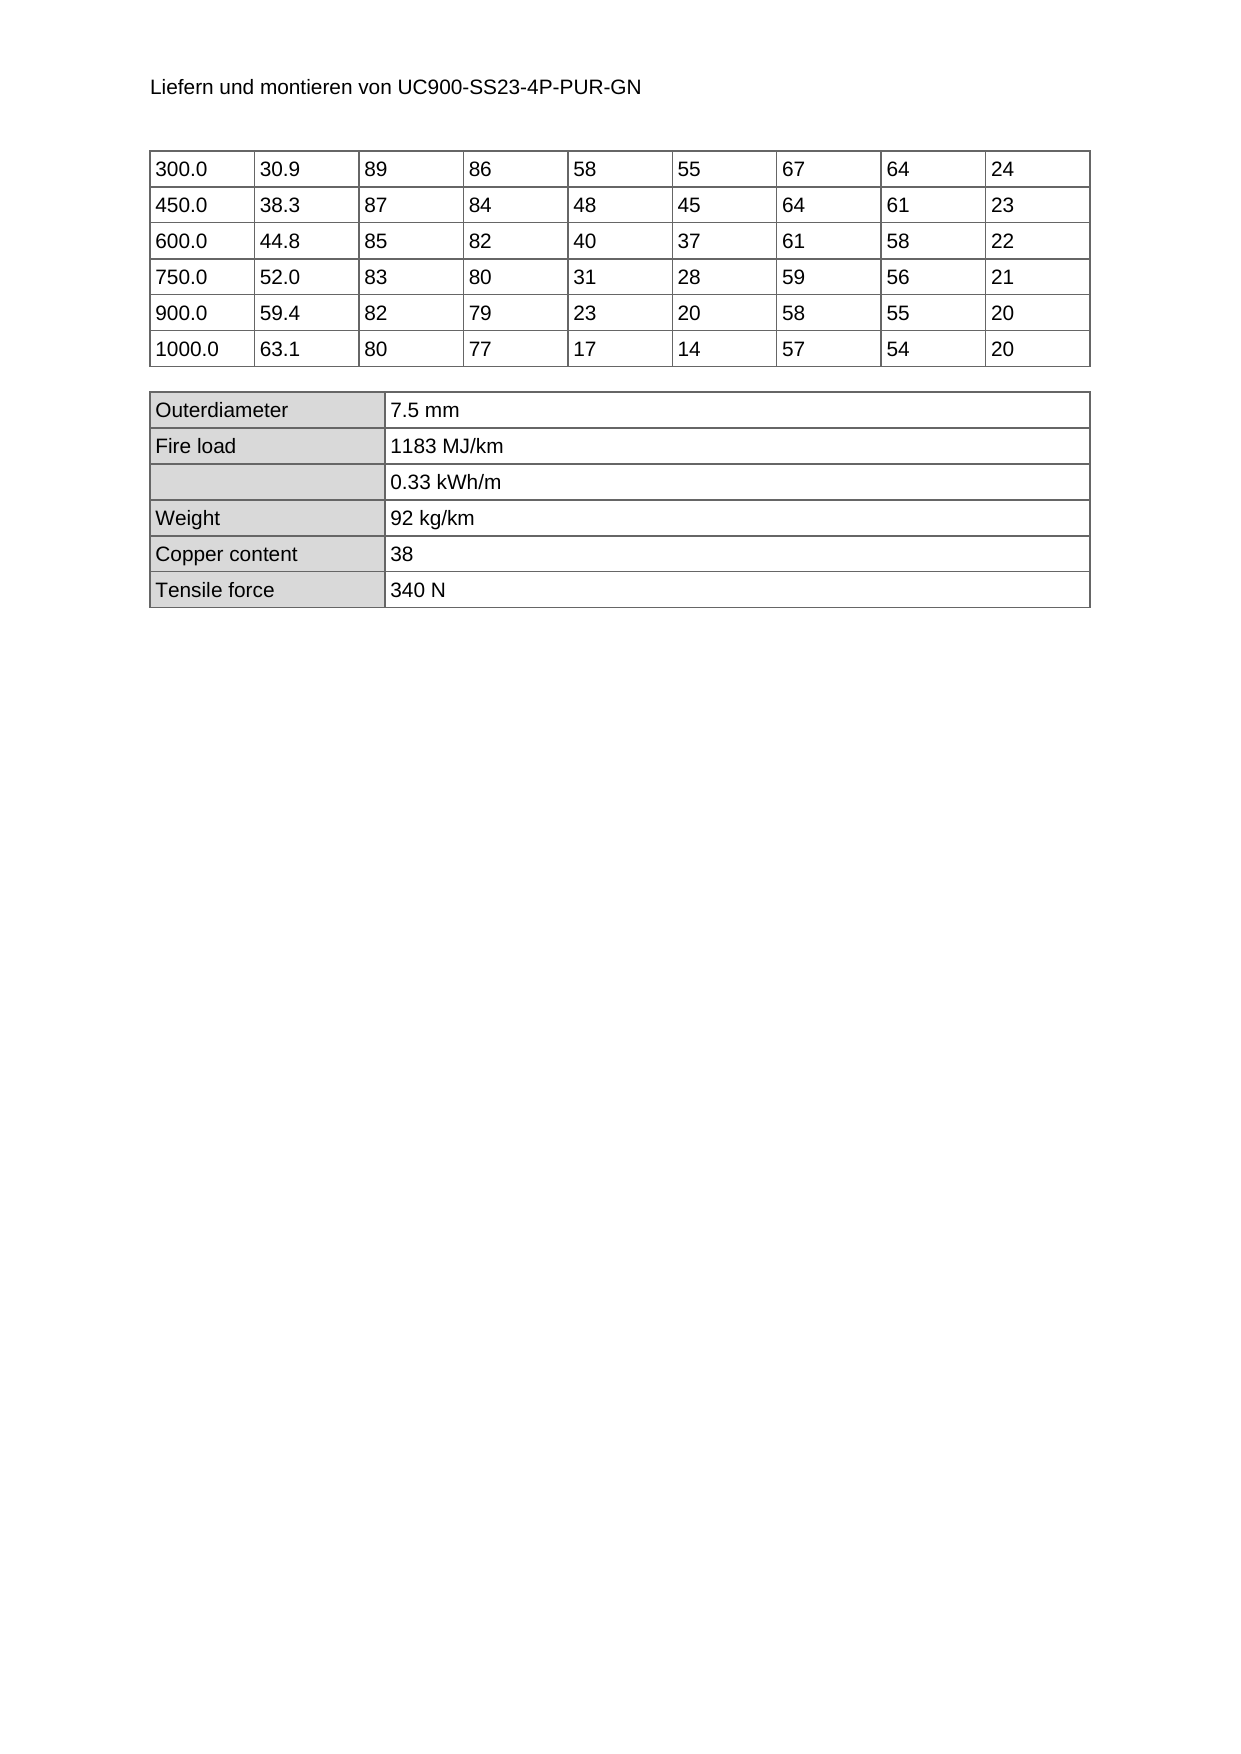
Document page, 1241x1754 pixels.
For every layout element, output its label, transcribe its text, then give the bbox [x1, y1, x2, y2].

table_cell 30.9 [255, 152, 358, 186]
table_cell 0.33 kWh/m [386, 465, 1089, 499]
table_cell 82 [464, 223, 567, 258]
table_cell 80 [360, 331, 463, 366]
table_cell 80 [464, 260, 567, 294]
table_cell 83 [360, 260, 463, 294]
table_cell 450.0 [151, 188, 254, 222]
table_cell 64 [777, 188, 880, 222]
table_cell 38 [386, 537, 1089, 571]
table_cell 64 [882, 152, 985, 186]
table_cell 28 [673, 260, 776, 294]
table_cell 22 [986, 223, 1089, 258]
table_cell Weight [151, 501, 384, 535]
table_cell 61 [882, 188, 985, 222]
table_cell 20 [673, 295, 776, 330]
table_cell Tensile force [151, 572, 384, 607]
table_cell 58 [777, 295, 880, 330]
table_cell 87 [360, 188, 463, 222]
table_cell 86 [464, 152, 567, 186]
table_cell 24 [986, 152, 1089, 186]
table_cell 23 [569, 295, 672, 330]
table_cell 20 [986, 295, 1089, 330]
table_cell 58 [882, 223, 985, 258]
table_cell 85 [360, 223, 463, 258]
table_cell 55 [673, 152, 776, 186]
table_cell 84 [464, 188, 567, 222]
table_cell 59 [777, 260, 880, 294]
table_cell 45 [673, 188, 776, 222]
table_cell 59.4 [255, 295, 358, 330]
table_cell 340 N [386, 572, 1089, 607]
table_header Outerdiameter [151, 393, 384, 427]
table_cell 44.8 [255, 223, 358, 258]
table_cell 79 [464, 295, 567, 330]
table_cell 48 [569, 188, 672, 222]
table_cell 600.0 [151, 223, 254, 258]
table_cell 77 [464, 331, 567, 366]
table_cell 54 [882, 331, 985, 366]
table_cell 63.1 [255, 331, 358, 366]
table_cell Fire load [151, 429, 384, 463]
table_cell 37 [673, 223, 776, 258]
table_cell 61 [777, 223, 880, 258]
table_cell Copper content [151, 537, 384, 571]
table_cell 31 [569, 260, 672, 294]
table_cell 92 kg/km [386, 501, 1089, 535]
table_cell 40 [569, 223, 672, 258]
table_cell 55 [882, 295, 985, 330]
table_cell 57 [777, 331, 880, 366]
table_header 7.5 mm [386, 393, 1089, 427]
table_cell [151, 465, 384, 499]
table_cell 1000.0 [151, 331, 254, 366]
table_cell 82 [360, 295, 463, 330]
table_cell 23 [986, 188, 1089, 222]
table_cell 58 [569, 152, 672, 186]
table_cell 20 [986, 331, 1089, 366]
table_cell 300.0 [151, 152, 254, 186]
table_cell 56 [882, 260, 985, 294]
table_cell 750.0 [151, 260, 254, 294]
table_cell 21 [986, 260, 1089, 294]
table_cell 52.0 [255, 260, 358, 294]
table_cell 14 [673, 331, 776, 366]
table_cell 89 [360, 152, 463, 186]
table_cell 1183 MJ/km [386, 429, 1089, 463]
table_cell 38.3 [255, 188, 358, 222]
table_cell 17 [569, 331, 672, 366]
table_cell 67 [777, 152, 880, 186]
table_cell 900.0 [151, 295, 254, 330]
